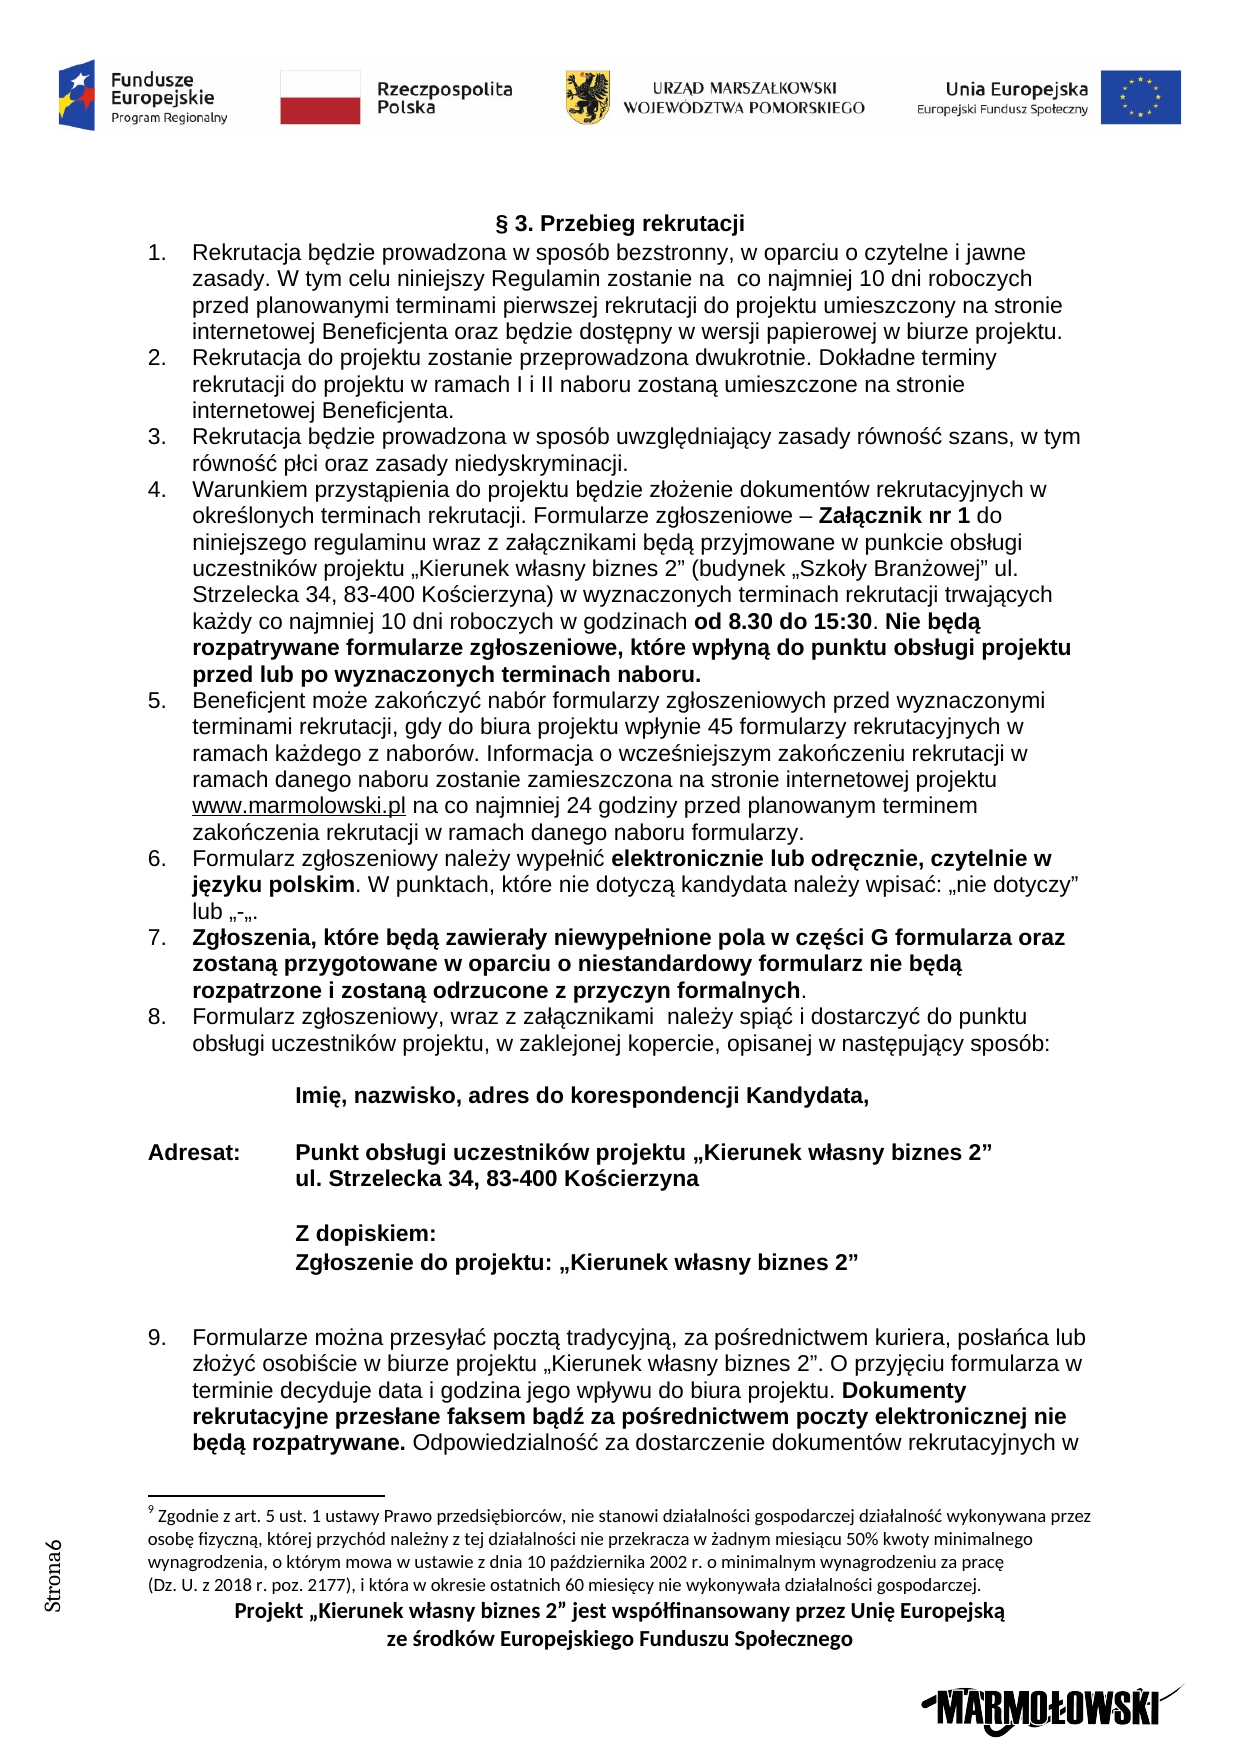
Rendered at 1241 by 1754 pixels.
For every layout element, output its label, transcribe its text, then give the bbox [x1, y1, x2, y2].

list Zgłoszenia, które będą zawierały niewypełnione pola w części G formularza oraz zostaną przygotowane w oparciu o niestandardowy formularz nie będą rozpatrzone i zostaną odrzucone z przyczyn formalnych. [148, 924, 1093, 1003]
list Warunkiem przystąpienia do projektu będzie złożenie dokumentów rekrutacyjnych w określonych terminach rekrutacji. Formularze zgłoszeniowe – Załącznik nr 1 do niniejszego regulaminu wraz z załącznikami będą przyjmowane w punkcie obsługi uczestników projektu „Kierunek własny biznes 2” (budynek „Szkoły Branżowej” ul. Strzelecka 34, 83-400 Kościerzyna) w wyznaczonych terminach rekrutacji trwających każdy co najmniej 10 dni roboczych w godzinach od 8.30 do 15:30. Nie będą rozpatrywane formularze zgłoszeniowe, które wpłyną do punktu obsługi projektu przed lub po wyznaczonych terminach naboru. [148, 476, 1093, 687]
text Zgłoszenie do projektu: „Kierunek własny biznes 2” [221, 1249, 1093, 1275]
list Beneficjent może zakończyć nabór formularzy zgłoszeniowych przed wyznaczonymi terminami rekrutacji, gdy do biura projektu wpłynie 45 formularzy rekrutacyjnych w ramach każdego z naborów. Informacja o wcześniejszym zakończeniu rekrutacji w ramach danego naboru zostanie zamieszczona na stronie internetowej projektu www.marmolowski.pl na co najmniej 24 godziny przed planowanym terminem zakończenia rekrutacji w ramach danego naboru formularzy. [148, 687, 1093, 845]
text Z dopiskiem: [221, 1220, 1093, 1247]
list Rekrutacja do projektu zostanie przeprowadzona dwukrotnie. Dokładne terminy rekrutacji do projektu w ramach I i II naboru zostaną umieszczone na stronie internetowej Beneficjenta. [148, 344, 1093, 423]
list Formularz zgłoszeniowy należy wypełnić elektronicznie lub odręcznie, czytelnie w języku polskim. W punktach, które nie dotyczą kandydata należy wpisać: „nie dotyczy” lub „-„. [148, 845, 1093, 924]
text ul. Strzelecka 34, 83-400 Kościerzyna [221, 1165, 1093, 1192]
subtitle § 3. Przebieg rekrutacji [148, 210, 1093, 237]
text Imię, nazwisko, adres do korespondencji Kandydata, [221, 1082, 1093, 1108]
text Adresat: Punkt obsługi uczestników projektu „Kierunek własny biznes 2” [148, 1139, 1093, 1165]
list Rekrutacja będzie prowadzona w sposób bezstronny, w oparciu o czytelne i jawne zasady. W tym celu niniejszy Regulamin zostanie na co najmniej 10 dni roboczych przed planowanymi terminami pierwszej rekrutacji do projektu umieszczony na stronie internetowej Beneficjenta oraz będzie dostępny w wersji papierowej w biurze projektu. [148, 239, 1093, 344]
picture [901, 1671, 1196, 1744]
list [148, 1324, 1093, 1456]
list Formularz zgłoszeniowy, wraz z załącznikami należy spiąć i dostarczyć do punktu obsługi uczestników projektu, w zaklejonej kopercie, opisanej w następujący sposób: [148, 1003, 1093, 1056]
picture [58, 59, 1182, 131]
list Rekrutacja będzie prowadzona w sposób uwzględniający zasady równość szans, w tym równość płci oraz zasady niedyskryminacji. [148, 423, 1093, 476]
